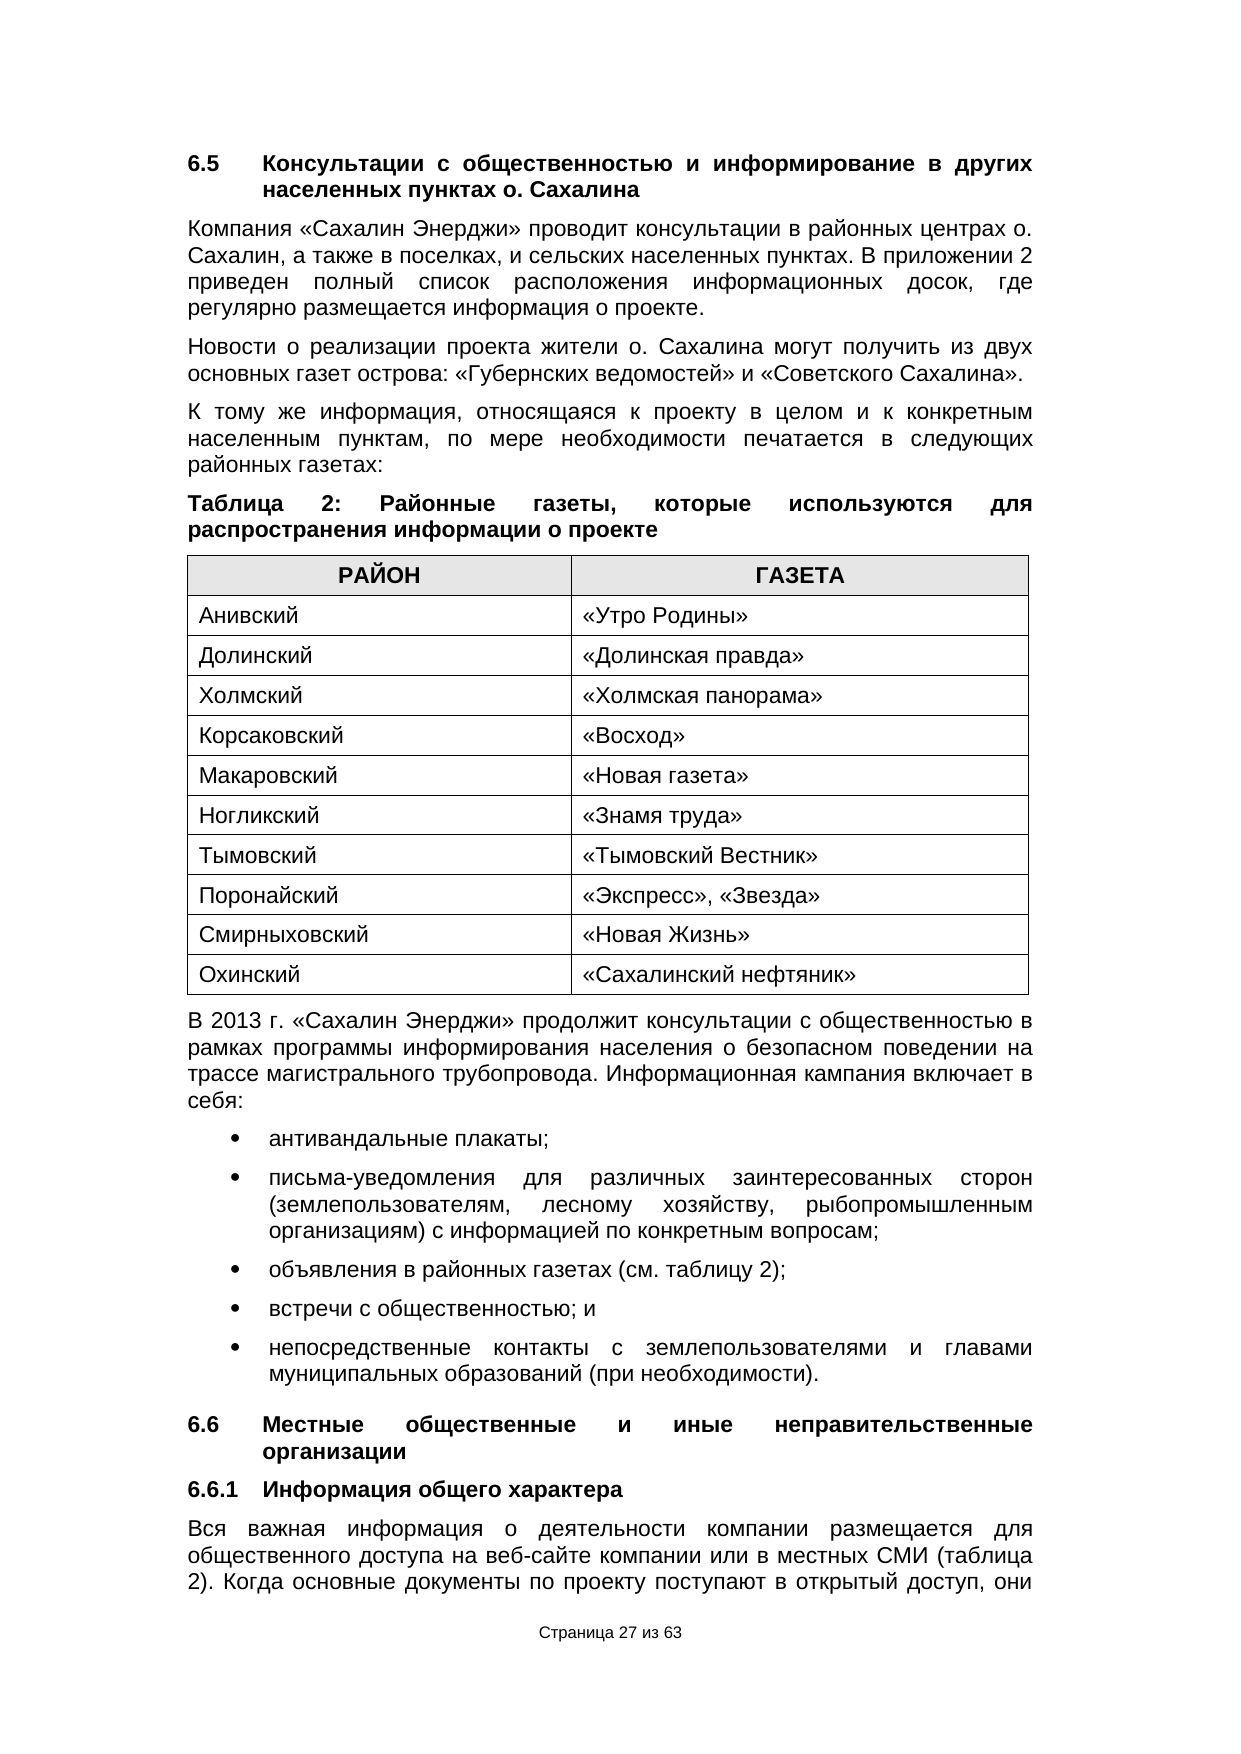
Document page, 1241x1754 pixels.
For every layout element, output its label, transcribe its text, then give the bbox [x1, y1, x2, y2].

table_cell Корсаковский [188, 716, 571, 754]
table_cell Анивский [188, 596, 571, 635]
list письма-уведомления для различных заинтересованных сторон (землепользователям, лесному хозяйству, рыбопромышленным организациям) с информацией по конкретным вопросам; [231, 1164, 1033, 1243]
table_cell Холмский [188, 676, 571, 715]
table_cell Охинский [188, 955, 571, 994]
subtitle Таблица 2: Районные газеты, которые используются для распространения информации о проекте [187, 490, 1033, 543]
text Компания «Сахалин Энерджи» проводит консультации в районных центрах о. Сахалин, а также в поселках, и сельских населенных пунктах. В приложении 2 приведен полный список расположения информационных досок, где регулярно размещается информация о проекте. [187, 215, 1033, 321]
table_cell «Знамя труда» [572, 796, 1028, 834]
table_cell «Новая газета» [572, 756, 1028, 794]
subtitle Информация общего характера [187, 1476, 1033, 1503]
subtitle Местные общественные и иные неправительственные организации [187, 1411, 1033, 1464]
text В 2013 г. «Сахалин Энерджи» продолжит консультации с общественностью в рамках программы информирования населения о безопасном поведении на трассе магистрального трубопровода. Информационная кампания включает в себя: [187, 1007, 1033, 1113]
list антивандальные плакаты; [231, 1125, 1033, 1152]
table_cell «Холмская панорама» [572, 676, 1028, 715]
list объявления в районных газетах (см. таблицу 2); [231, 1256, 1033, 1282]
text К тому же информация, относящаяся к проекту в целом и к конкретным населенным пунктам, по мере необходимости печатается в следующих районных газетах: [187, 398, 1033, 477]
table_header ГАЗЕТА [572, 556, 1028, 595]
table_header РАЙОН [188, 556, 571, 595]
table_cell «Долинская правда» [572, 636, 1028, 675]
table_cell Долинский [188, 636, 571, 675]
list непосредственные контакты с землепользователями и главами муниципальных образований (при необходимости). [231, 1333, 1033, 1386]
table_cell Ногликский [188, 796, 571, 834]
table_cell Поронайский [188, 875, 571, 914]
list встречи с общественностью; и [231, 1295, 1033, 1321]
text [187, 1515, 1033, 1594]
table_cell Смирныховский [188, 915, 571, 954]
table_cell «Новая Жизнь» [572, 915, 1028, 954]
table_cell «Сахалинский нефтяник» [572, 955, 1028, 994]
table_cell «Тымовский Вестник» [572, 835, 1028, 874]
table_cell «Экспресс», «Звезда» [572, 875, 1028, 914]
subtitle Консультации с общественностью и информирование в других населенных пунктах о. Сахалина [187, 150, 1033, 203]
table_cell «Восход» [572, 716, 1028, 754]
table_cell Макаровский [188, 756, 571, 794]
text Новости о реализации проекта жители о. Сахалина могут получить из двух основных газет острова: «Губернских ведомостей» и «Советского Сахалина». [187, 333, 1033, 386]
table_cell «Утро Родины» [572, 596, 1028, 635]
table_cell Тымовский [188, 835, 571, 874]
